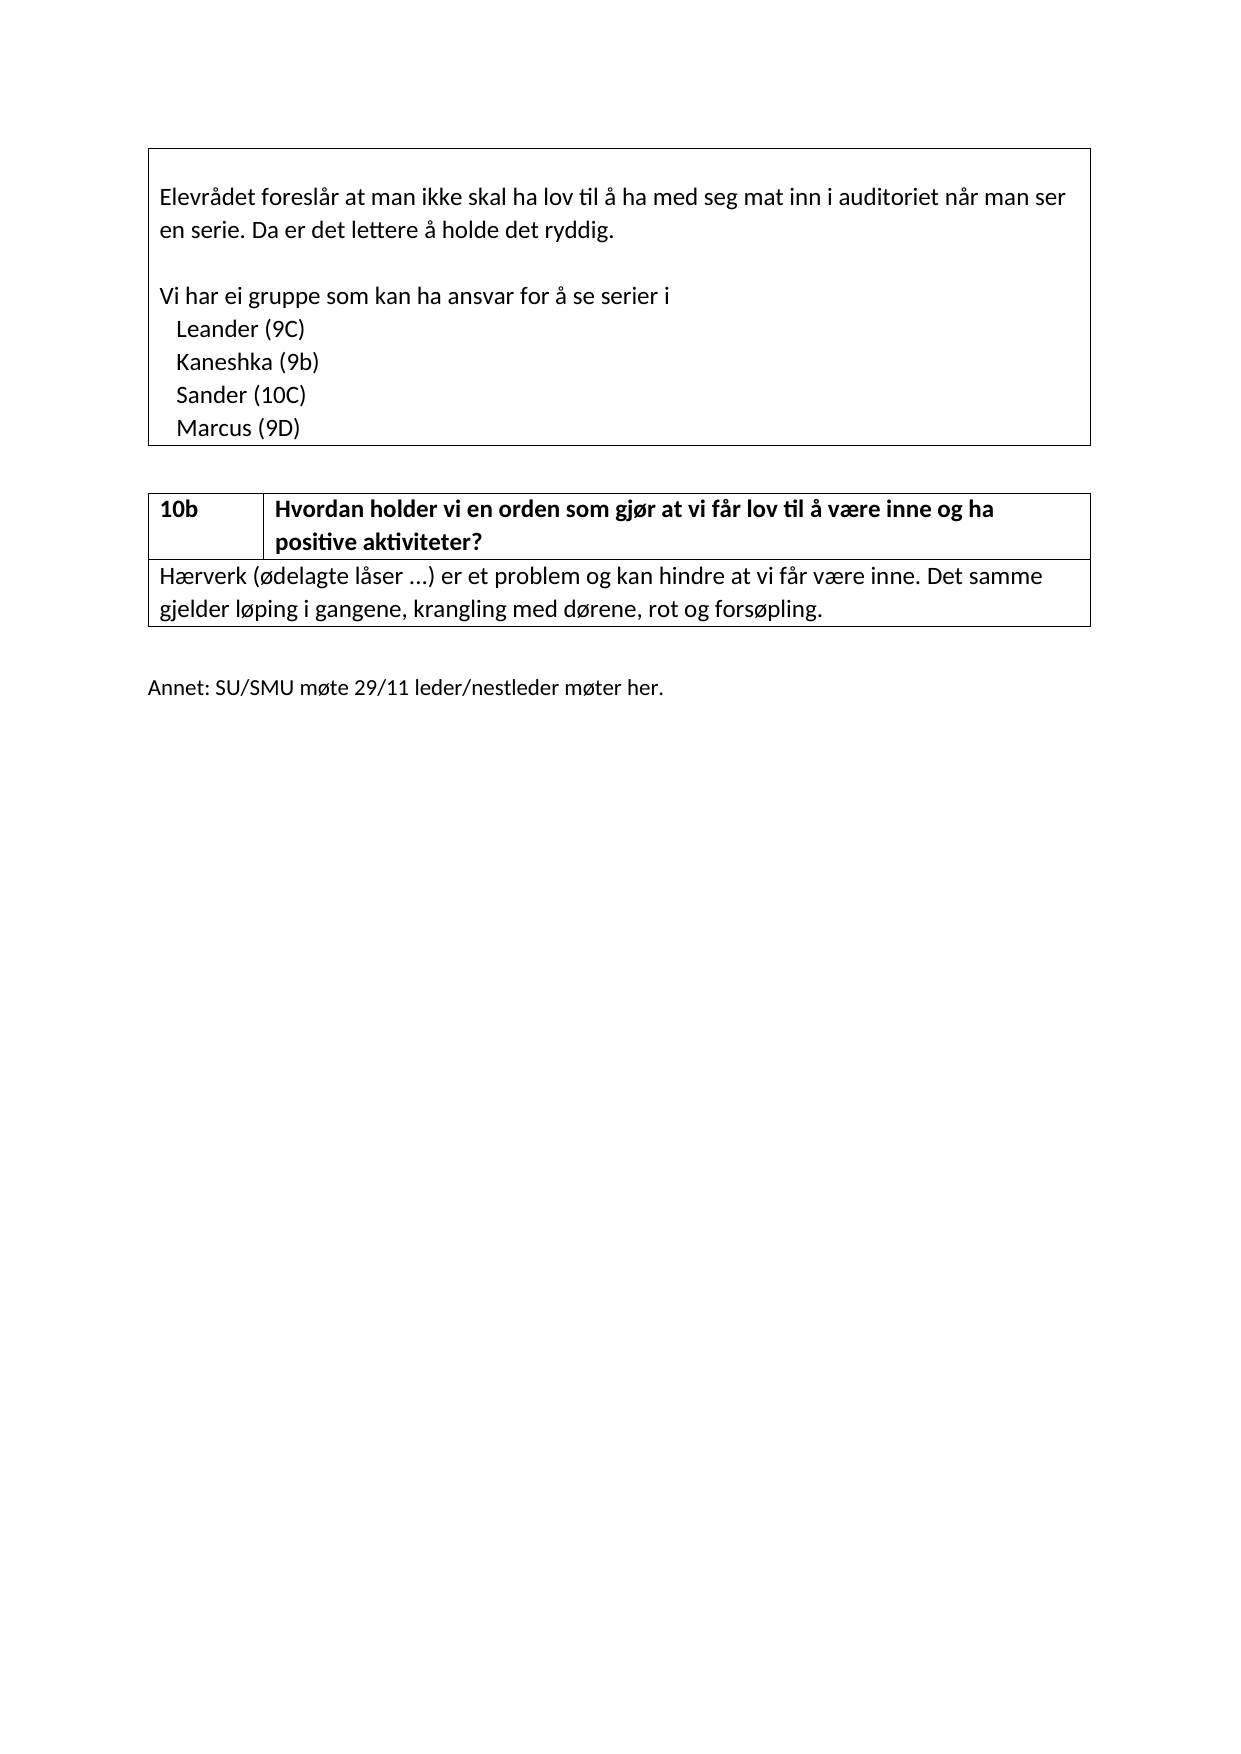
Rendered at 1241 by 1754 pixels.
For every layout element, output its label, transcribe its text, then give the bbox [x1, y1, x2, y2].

table_header Hvordan holder vi en orden som gjør at vi får lov til å være inne og ha positive aktiviteter? [264, 494, 1090, 559]
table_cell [149, 149, 1090, 444]
table_header 10b [149, 494, 263, 559]
text Annet: SU/SMU møte 29/11 leder/nestleder møter her. [148, 673, 1093, 702]
table_cell Hærverk (ødelagte låser ...) er et problem og kan hindre at vi får være inne. Det samme gjelder løping i gangene, krangling med dørene, rot og forsøpling. [149, 560, 1090, 626]
